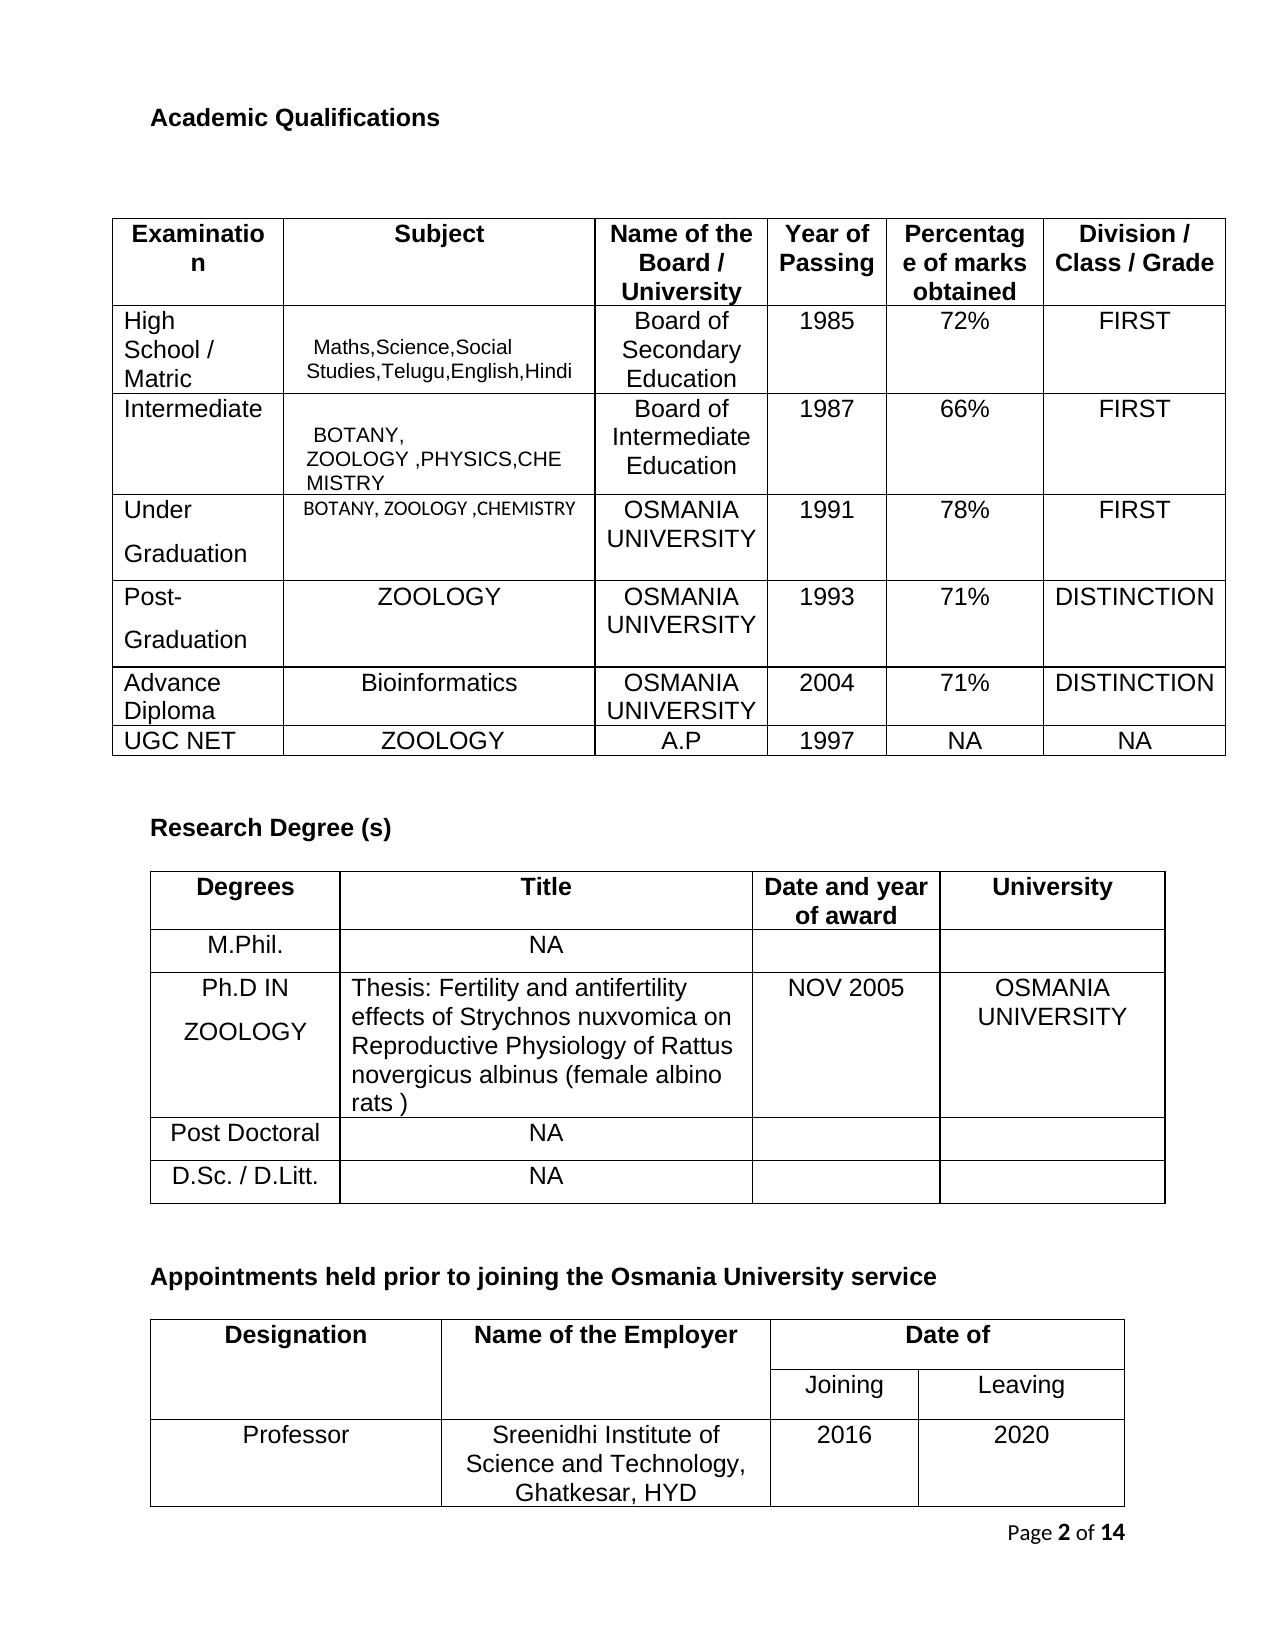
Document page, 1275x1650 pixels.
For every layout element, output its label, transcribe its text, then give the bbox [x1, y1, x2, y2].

table_cell FIRST [1044, 495, 1225, 580]
table_cell 1997 [768, 726, 886, 755]
table_cell FIRST [1044, 306, 1225, 393]
text Academic Qualifications [150, 103, 1125, 132]
table_cell Board of Secondary Education [596, 306, 767, 393]
table_cell Professor [151, 1420, 441, 1506]
table_cell NA [1044, 726, 1225, 755]
table_cell Bioinformatics [284, 668, 594, 725]
table_header Subject [284, 219, 594, 305]
table_cell M.Phil. [151, 930, 339, 972]
table_header Division / Class / Grade [1044, 219, 1225, 305]
table_header Date and year of award [753, 872, 939, 929]
table_cell A.P [596, 726, 767, 755]
table_header Year of Passing [768, 219, 886, 305]
table_cell D.Sc. / D.Litt. [151, 1161, 339, 1203]
table_cell [941, 1161, 1164, 1203]
table_cell ZOOLOGY [284, 726, 594, 755]
table_cell NA [341, 930, 752, 972]
table_cell 71% [887, 668, 1043, 725]
table_cell Post-Graduation [113, 581, 283, 666]
table_cell 78% [887, 495, 1043, 580]
table_cell 2004 [768, 668, 886, 725]
table_cell 71% [887, 581, 1043, 666]
table_cell 1987 [768, 394, 886, 494]
table_cell ZOOLOGY [284, 581, 594, 666]
table_cell UGC NET [113, 726, 283, 755]
table_cell FIRST [1044, 394, 1225, 494]
table_cell OSMANIA UNIVERSITY [596, 495, 767, 580]
table_cell [753, 930, 939, 972]
table_cell [284, 306, 594, 393]
table_cell OSMANIA UNIVERSITY [941, 973, 1164, 1117]
table_header Title [341, 872, 752, 929]
table_cell BOTANY, ZOOLOGY ,CHEMISTRY [284, 495, 594, 580]
table_cell Board of Intermediate Education [596, 394, 767, 494]
table_cell 1991 [768, 495, 886, 580]
table_cell 66% [887, 394, 1043, 494]
table_cell [753, 1161, 939, 1203]
table_cell 1993 [768, 581, 886, 666]
table_cell High School / Matric [113, 306, 283, 393]
table_cell 72% [887, 306, 1043, 393]
text Research Degree (s) [150, 813, 1125, 842]
table_cell Ph.D IN ZOOLOGY [151, 973, 339, 1117]
table_cell NA [341, 1161, 752, 1203]
table_cell OSMANIA UNIVERSITY [596, 668, 767, 725]
table_cell 2020 [919, 1420, 1124, 1506]
table_cell Advance Diploma [113, 668, 283, 725]
table_cell DISTINCTION [1044, 581, 1225, 666]
table_cell [941, 930, 1164, 972]
table_cell Under Graduation [113, 495, 283, 580]
table_header Examination [113, 219, 283, 305]
table_cell NOV 2005 [753, 973, 939, 1117]
table_header Degrees [151, 872, 339, 929]
table_cell [284, 394, 594, 494]
table_header Designation [151, 1320, 441, 1419]
text Appointments held prior to joining the Osmania University service [150, 1261, 1125, 1290]
table_cell [941, 1118, 1164, 1160]
table_cell NA [341, 1118, 752, 1160]
table_cell Leaving [919, 1370, 1124, 1419]
table_cell [753, 1118, 939, 1160]
table_header Name of the Board / University [596, 219, 767, 305]
table_cell OSMANIA UNIVERSITY [596, 581, 767, 666]
table_header University [941, 872, 1164, 929]
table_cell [442, 1420, 770, 1506]
table_cell Joining [771, 1370, 918, 1419]
table_cell DISTINCTION [1044, 668, 1225, 725]
table_header Date of [771, 1320, 1124, 1369]
table_cell Post Doctoral [151, 1118, 339, 1160]
table_cell 1985 [768, 306, 886, 393]
table_cell Thesis: Fertility and antifertility effects of Strychnos nuxvomica on Reproductive Physiology of Rattus novergicus albinus (female albino rats ) [341, 973, 752, 1117]
table_header Percentage of marks obtained [887, 219, 1043, 305]
table_cell Intermediate [113, 394, 283, 494]
table_cell NA [887, 726, 1043, 755]
table_cell 2016 [771, 1420, 918, 1506]
table_header Name of the Employer [442, 1320, 770, 1419]
